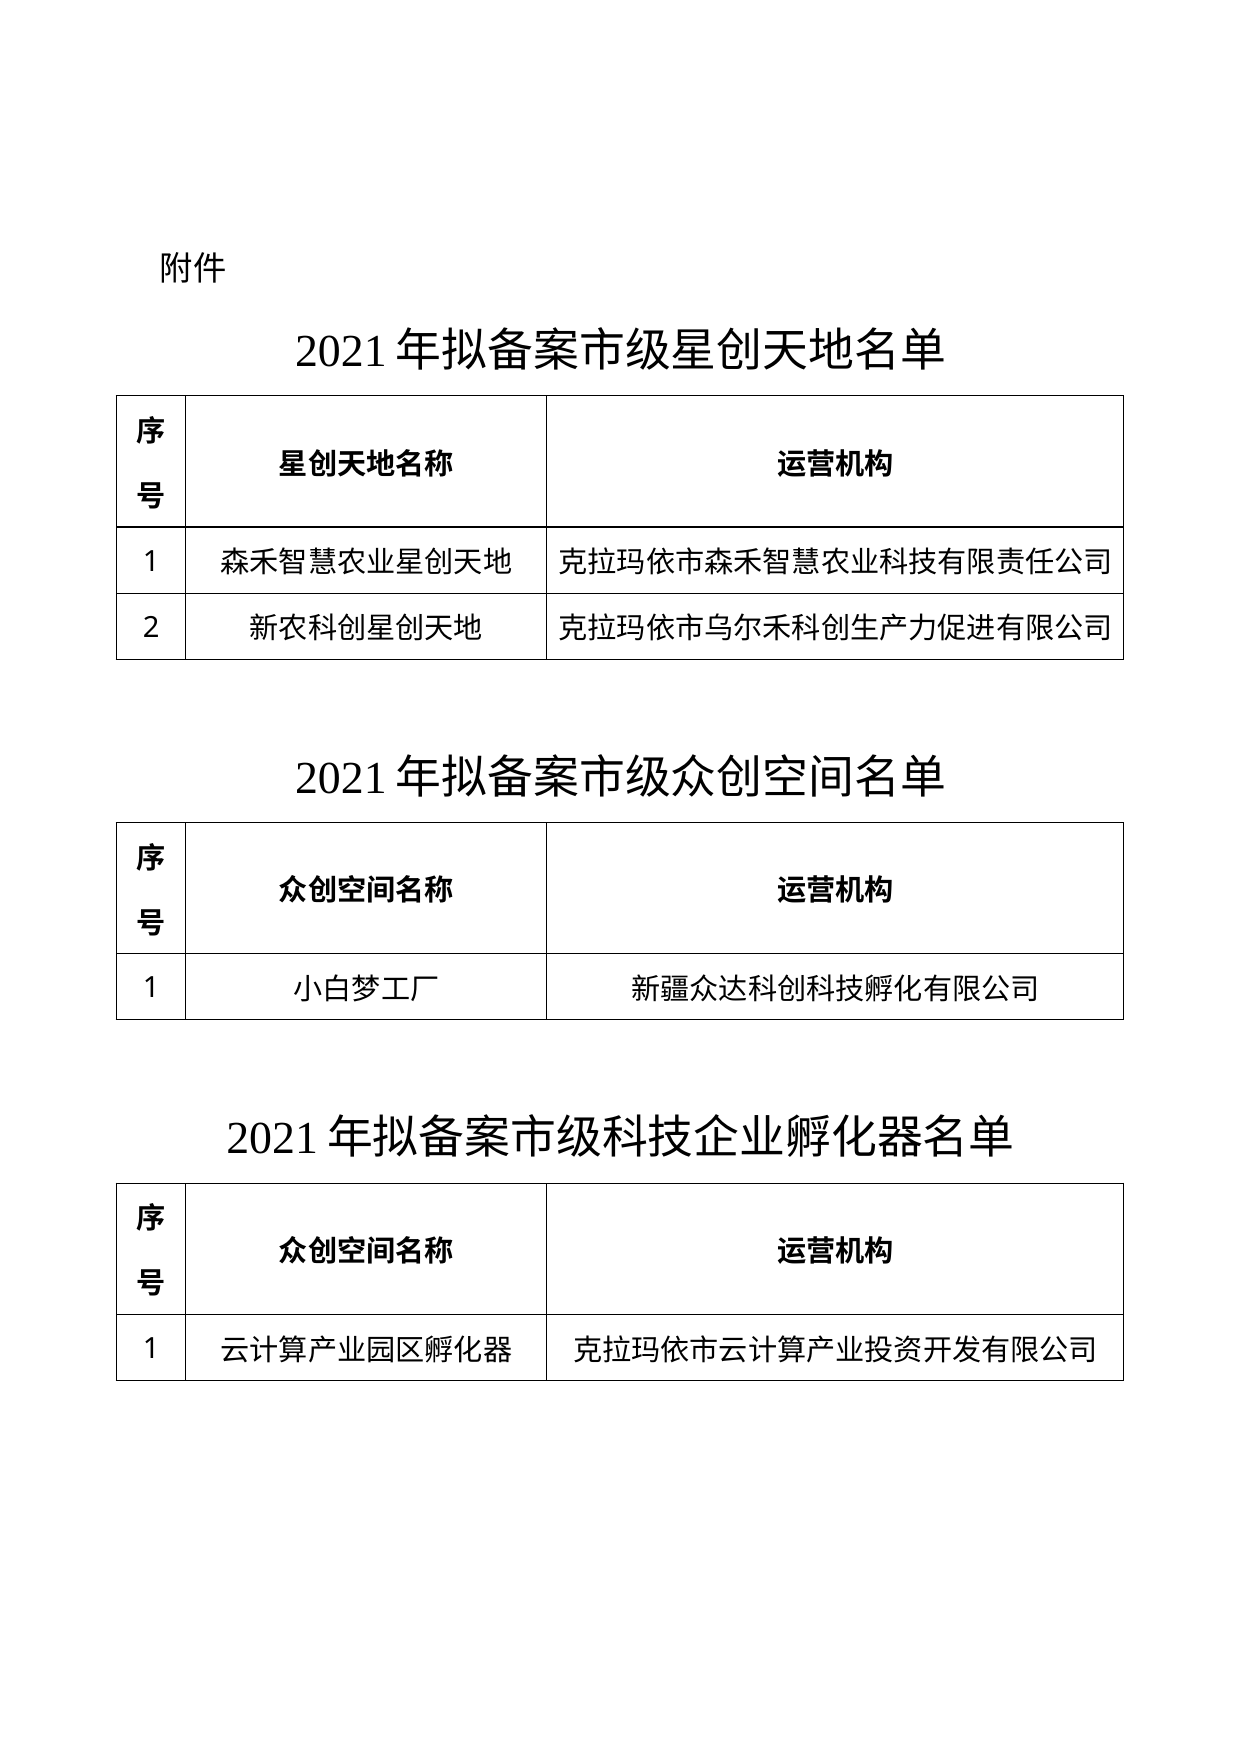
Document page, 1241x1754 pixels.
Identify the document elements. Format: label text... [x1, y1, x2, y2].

table_cell 小白梦工厂 [186, 954, 546, 1019]
table_header 序号 [117, 1184, 185, 1314]
table_header 序号 [117, 823, 185, 953]
table_header 众创空间名称 [186, 823, 546, 953]
table_cell 克拉玛依市乌尔禾科创生产力促进有限公司 [547, 594, 1123, 658]
text 2021年拟备案市级科技企业孵化器名单 [159, 1085, 1081, 1183]
table_cell 森禾智慧农业星创天地 [186, 528, 546, 592]
text 2021年拟备案市级星创天地名单 [159, 298, 1081, 395]
table_cell 1 [117, 954, 185, 1019]
text 2021年拟备案市级众创空间名单 [159, 724, 1081, 822]
table_cell 1 [117, 528, 185, 592]
table_cell 2 [117, 594, 185, 658]
table_cell 克拉玛依市森禾智慧农业科技有限责任公司 [547, 528, 1123, 592]
table_header 运营机构 [547, 396, 1123, 526]
table_header 运营机构 [547, 1184, 1123, 1314]
table_cell 1 [117, 1315, 185, 1380]
table_cell 云计算产业园区孵化器 [186, 1315, 546, 1380]
table_cell 新疆众达科创科技孵化有限公司 [547, 954, 1123, 1019]
table_cell 克拉玛依市云计算产业投资开发有限公司 [547, 1315, 1123, 1380]
table_cell 新农科创星创天地 [186, 594, 546, 658]
table_header 序号 [117, 396, 185, 526]
table_header 运营机构 [547, 823, 1123, 953]
table_header 众创空间名称 [186, 1184, 546, 1314]
table_header 星创天地名称 [186, 396, 546, 526]
text 附件 [159, 233, 1081, 298]
